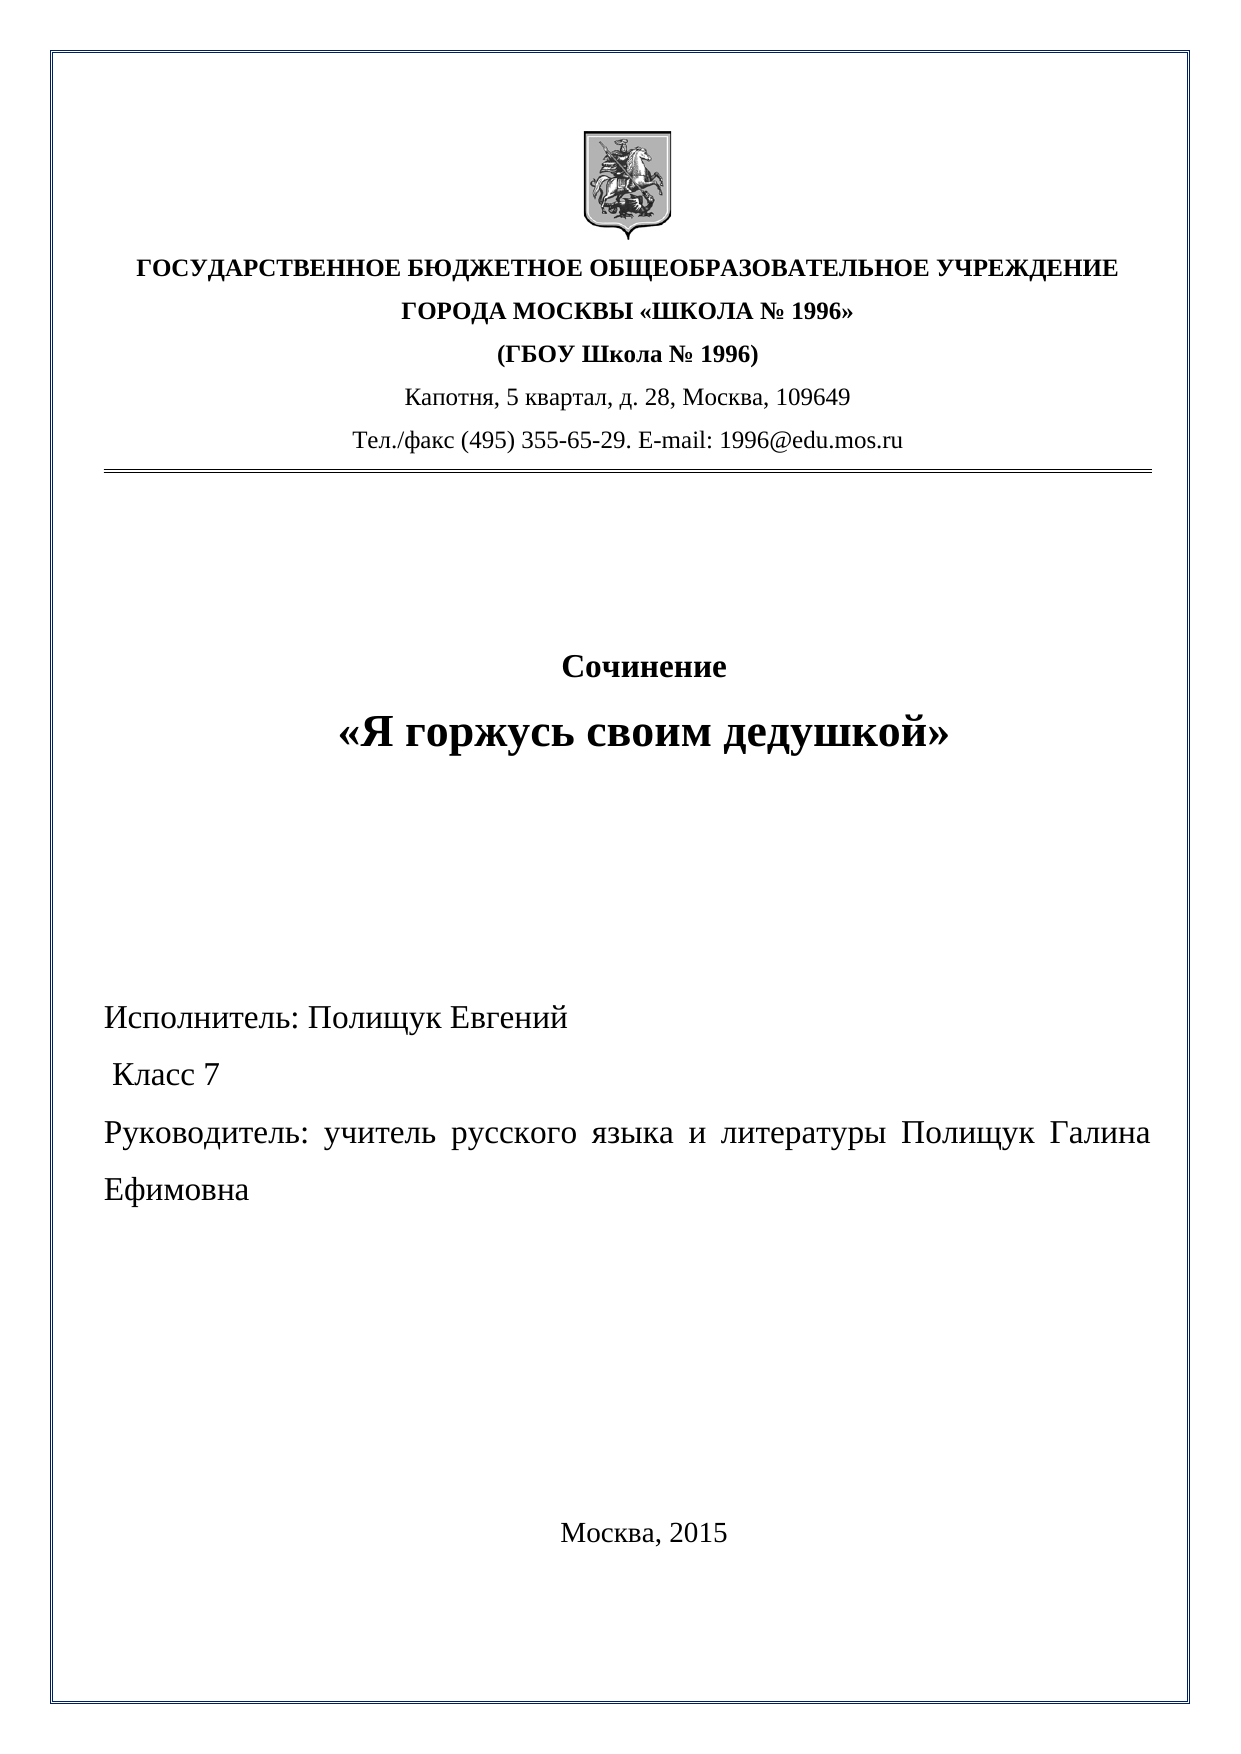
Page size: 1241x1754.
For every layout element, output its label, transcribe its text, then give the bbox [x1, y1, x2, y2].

picture [583, 131, 672, 240]
text Тел./факс (495) 355-65-29. E-mail: 1996@edu.mos.ru [103, 426, 1152, 454]
text «Я горжусь своим дедушкой» [103, 703, 1152, 756]
text Исполнитель: Полищук Евгений [103, 997, 1152, 1035]
text ГОСУДАРСТВЕННОЕ БЮДЖЕТНОЕ ОБЩЕОБРАЗОВАТЕЛЬНОЕ УЧРЕЖДЕНИЕ [103, 253, 1152, 282]
text Класс 7 [103, 1054, 1152, 1093]
text ГОРОДА МОСКВЫ «ШКОЛА № 1996» [103, 296, 1152, 325]
text Сочинение [103, 646, 1152, 684]
text Руководитель: учитель русского языка и литературы Полищук Галина Ефимовна [103, 1112, 1152, 1208]
text (ГБОУ Школа № 1996) [103, 339, 1152, 368]
text Москва, 2015 [103, 1515, 1152, 1548]
text Капотня, 5 квартал, д. 28, Москва, 109649 [103, 382, 1152, 411]
